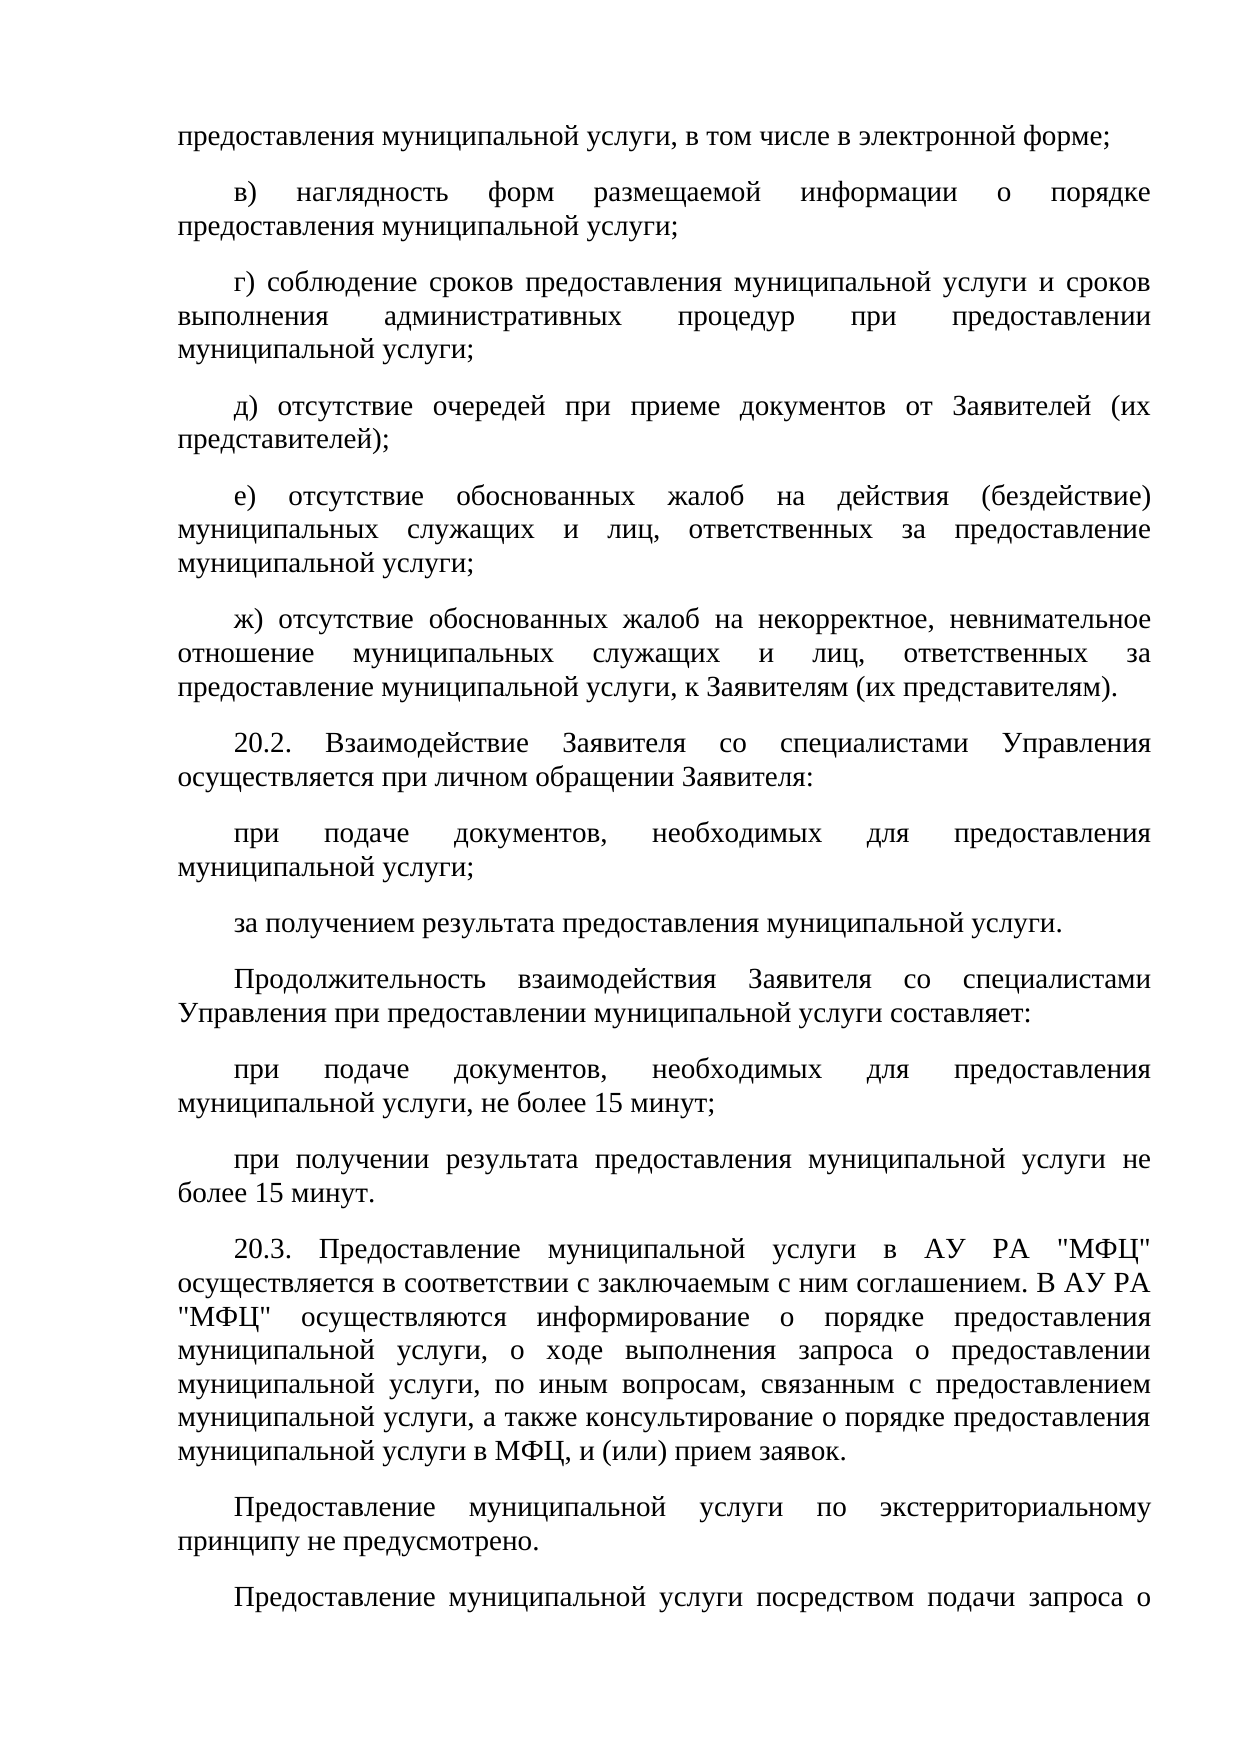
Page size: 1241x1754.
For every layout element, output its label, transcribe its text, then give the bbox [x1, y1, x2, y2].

text Продолжительность взаимодействия Заявителя со специалистами Управления при предоставлении муниципальной услуги составляет: [177, 962, 1152, 1029]
text д) отсутствие очередей при приеме документов от Заявителей (их представителей); [177, 388, 1152, 455]
text при получении результата предоставления муниципальной услуги не более 15 минут. [177, 1142, 1152, 1209]
text е) отсутствие обоснованных жалоб на действия (бездействие) муниципальных служащих и лиц, ответственных за предоставление муниципальной услуги; [177, 478, 1152, 579]
text за получением результата предоставления муниципальной услуги. [177, 905, 1152, 939]
text в) наглядность форм размещаемой информации о порядке предоставления муниципальной услуги; [177, 174, 1152, 242]
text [177, 118, 1152, 152]
text при подаче документов, необходимых для предоставления муниципальной услуги, не более 15 минут; [177, 1052, 1152, 1119]
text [177, 1579, 1152, 1613]
text 20.2. Взаимодействие Заявителя со специалистами Управления осуществляется при личном обращении Заявителя: [177, 725, 1152, 792]
text 20.3. Предоставление муниципальной услуги в АУ РА "МФЦ" осуществляется в соответствии с заключаемым с ним соглашением. В АУ РА "МФЦ" осуществляются информирование о порядке предоставления муниципальной услуги, о ходе выполнения запроса о предоставлении муниципальной услуги, по иным вопросам, связанным с предоставлением муниципальной услуги, а также консультирование о порядке предоставления муниципальной услуги в МФЦ, и (или) прием заявок. [177, 1232, 1152, 1466]
text ж) отсутствие обоснованных жалоб на некорректное, невнимательное отношение муниципальных служащих и лиц, ответственных за предоставление муниципальной услуги, к Заявителям (их представителям). [177, 602, 1152, 702]
text при подаче документов, необходимых для предоставления муниципальной услуги; [177, 815, 1152, 882]
text Предоставление муниципальной услуги по экстерриториальному принципу не предусмотрено. [177, 1489, 1152, 1556]
text г) соблюдение сроков предоставления муниципальной услуги и сроков выполнения административных процедур при предоставлении муниципальной услуги; [177, 264, 1152, 365]
